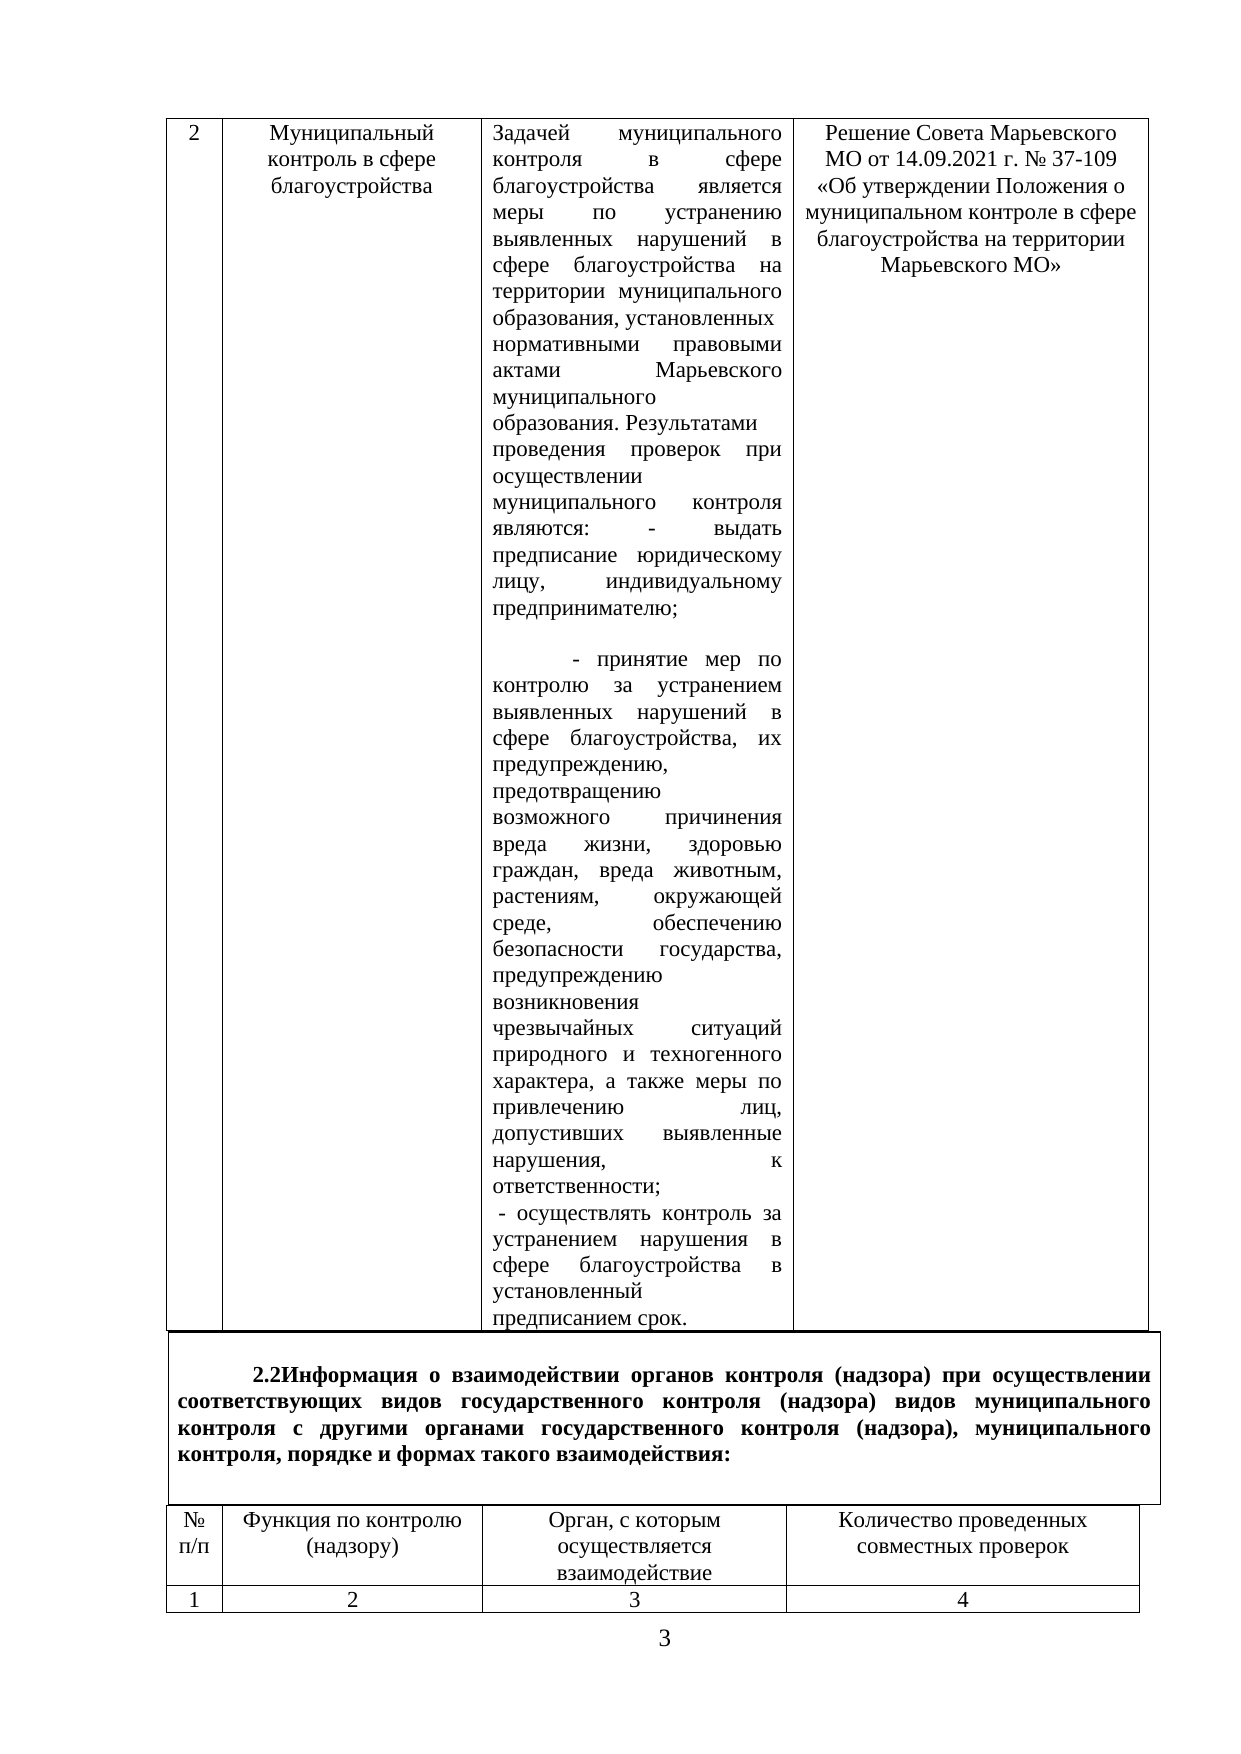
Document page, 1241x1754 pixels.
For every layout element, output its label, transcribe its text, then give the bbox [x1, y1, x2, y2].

table_header № п/п [167, 1506, 222, 1585]
text 2.2Информация о взаимодействии органов контроля (надзора) при осуществлении соответствующих видов государственного контроля (надзора) видов муниципального контроля с другими органами государственного контроля (надзора), муниципального контроля, порядке и формах такого взаимодействия: [169, 1358, 1160, 1504]
table_header Количество проведенных совместных проверок [787, 1506, 1139, 1585]
table_cell 2 [223, 1586, 482, 1612]
table_cell Задачей муниципального контроля в сфере благоустройства является меры по устранению выявленных нарушений в сфере благоустройства на территории муниципального образования, установленных нормативными правовыми актами Марьевского муниципального образования. Результатами проведения проверок при осуществлении муниципального контроля являются: - выдать предписание юридическому лицу, индивидуальному предпринимателю; - принятие мер по контролю за устранением выявленных нарушений в сфере благоустройства, их предупреждению, предотвращению возможного причинения вреда жизни, здоровью граждан, вреда животным, растениям, окружающей среде, обеспечению безопасности государства, предупреждению возникновения чрезвычайных ситуаций природного и техногенного характера, а также меры по привлечению лиц, допустивших выявленные нарушения, к ответственности; - осуществлять контроль за устранением нарушения в сфере благоустройства в установленный предписанием срок. [482, 119, 793, 1330]
table_cell 1 [167, 1586, 222, 1612]
table_header Функция по контролю (надзору) [223, 1506, 482, 1585]
table_cell 3 [483, 1586, 786, 1612]
table_header Орган, с которым осуществляется взаимодействие [483, 1506, 786, 1585]
table_cell Муниципальный контроль в сфере благоустройства [223, 119, 481, 1330]
table_cell Решение Совета Марьевского МО от 14.09.2021 г. № 37-109 «Об утверждении Положения о муниципальном контроле в сфере благоустройства на территории Марьевского МО» [794, 119, 1148, 1330]
table_cell 2 [167, 119, 222, 1330]
table_cell 4 [787, 1586, 1139, 1612]
